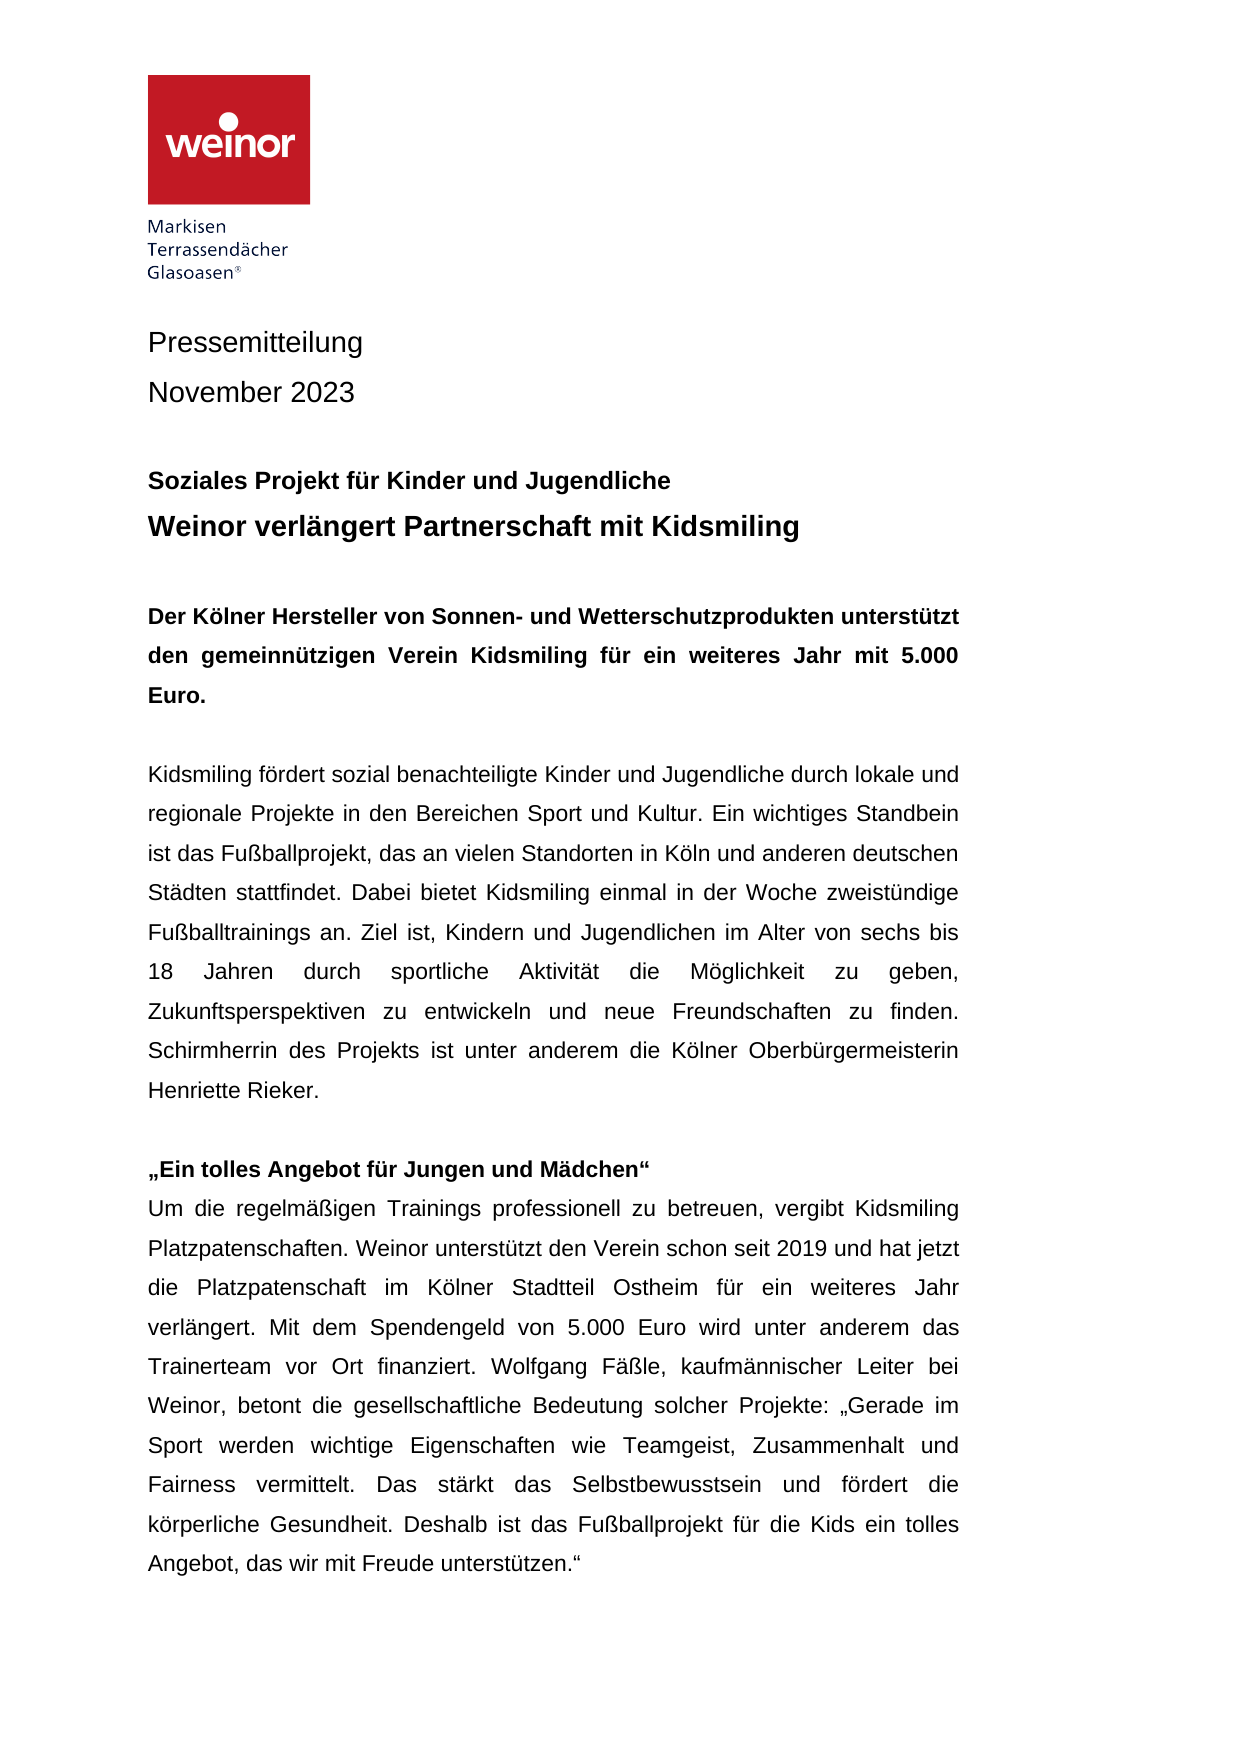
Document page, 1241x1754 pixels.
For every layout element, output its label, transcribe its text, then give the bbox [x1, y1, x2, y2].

text Um die regelmäßigen Trainings professionell zu betreuen, vergibt Kidsmiling Platzpatenschaften. Weinor unterstützt den Verein schon seit 2019 und hat jetzt die Platzpatenschaft im Kölner Stadtteil Ostheim für ein weiteres Jahr verlängert. Mit dem Spendengeld von 5.000 Euro wird unter anderem das Trainerteam vor Ort finanziert. Wolfgang Fäßle, kaufmännischer Leiter bei Weinor, betont die gesellschaftliche Bedeutung solcher Projekte: „Gerade im Sport werden wichtige Eigenschaften wie Teamgeist, Zusammenhalt und Fairness vermittelt. Das stärkt das Selbstbewusstsein und fördert die körperliche Gesundheit. Deshalb ist das Fußballprojekt für die Kids ein tolles Angebot, das wir mit Freude unterstützen.“ [148, 1195, 960, 1577]
text „Ein tolles Angebot für Jungen und Mädchen“ [148, 1156, 960, 1182]
text Der Kölner Hersteller von Sonnen- und Wetterschutzprodukten unterstützt den gemeinnützigen Verein Kidsmiling für ein weiteres Jahr mit 5.000 Euro. [148, 603, 960, 708]
picture [147, 75, 311, 279]
text Soziales Projekt für Kinder und Jugendliche [148, 466, 960, 495]
text Kidsmiling fördert sozial benachteiligte Kinder und Jugendliche durch lokale und regionale Projekte in den Bereichen Sport und Kultur. Ein wichtiges Standbein ist das Fußballprojekt, das an vielen Standorten in Köln und anderen deutschen Städten stattfindet. Dabei bietet Kidsmiling einmal in der Woche zweistündige Fußballtrainings an. Ziel ist, Kindern und Jugendlichen im Alter von sechs bis 18 Jahren durch sportliche Aktivität die Möglichkeit zu geben, Zukunftsperspektiven zu entwickeln und neue Freundschaften zu finden. Schirmherrin des Projekts ist unter anderem die Kölner Oberbürgermeisterin Henriette Rieker. [148, 761, 960, 1103]
text Pressemitteilung [148, 325, 969, 358]
text Weinor verlängert Partnerschaft mit Kidsmiling [148, 509, 960, 543]
text November 2023 [148, 375, 969, 452]
